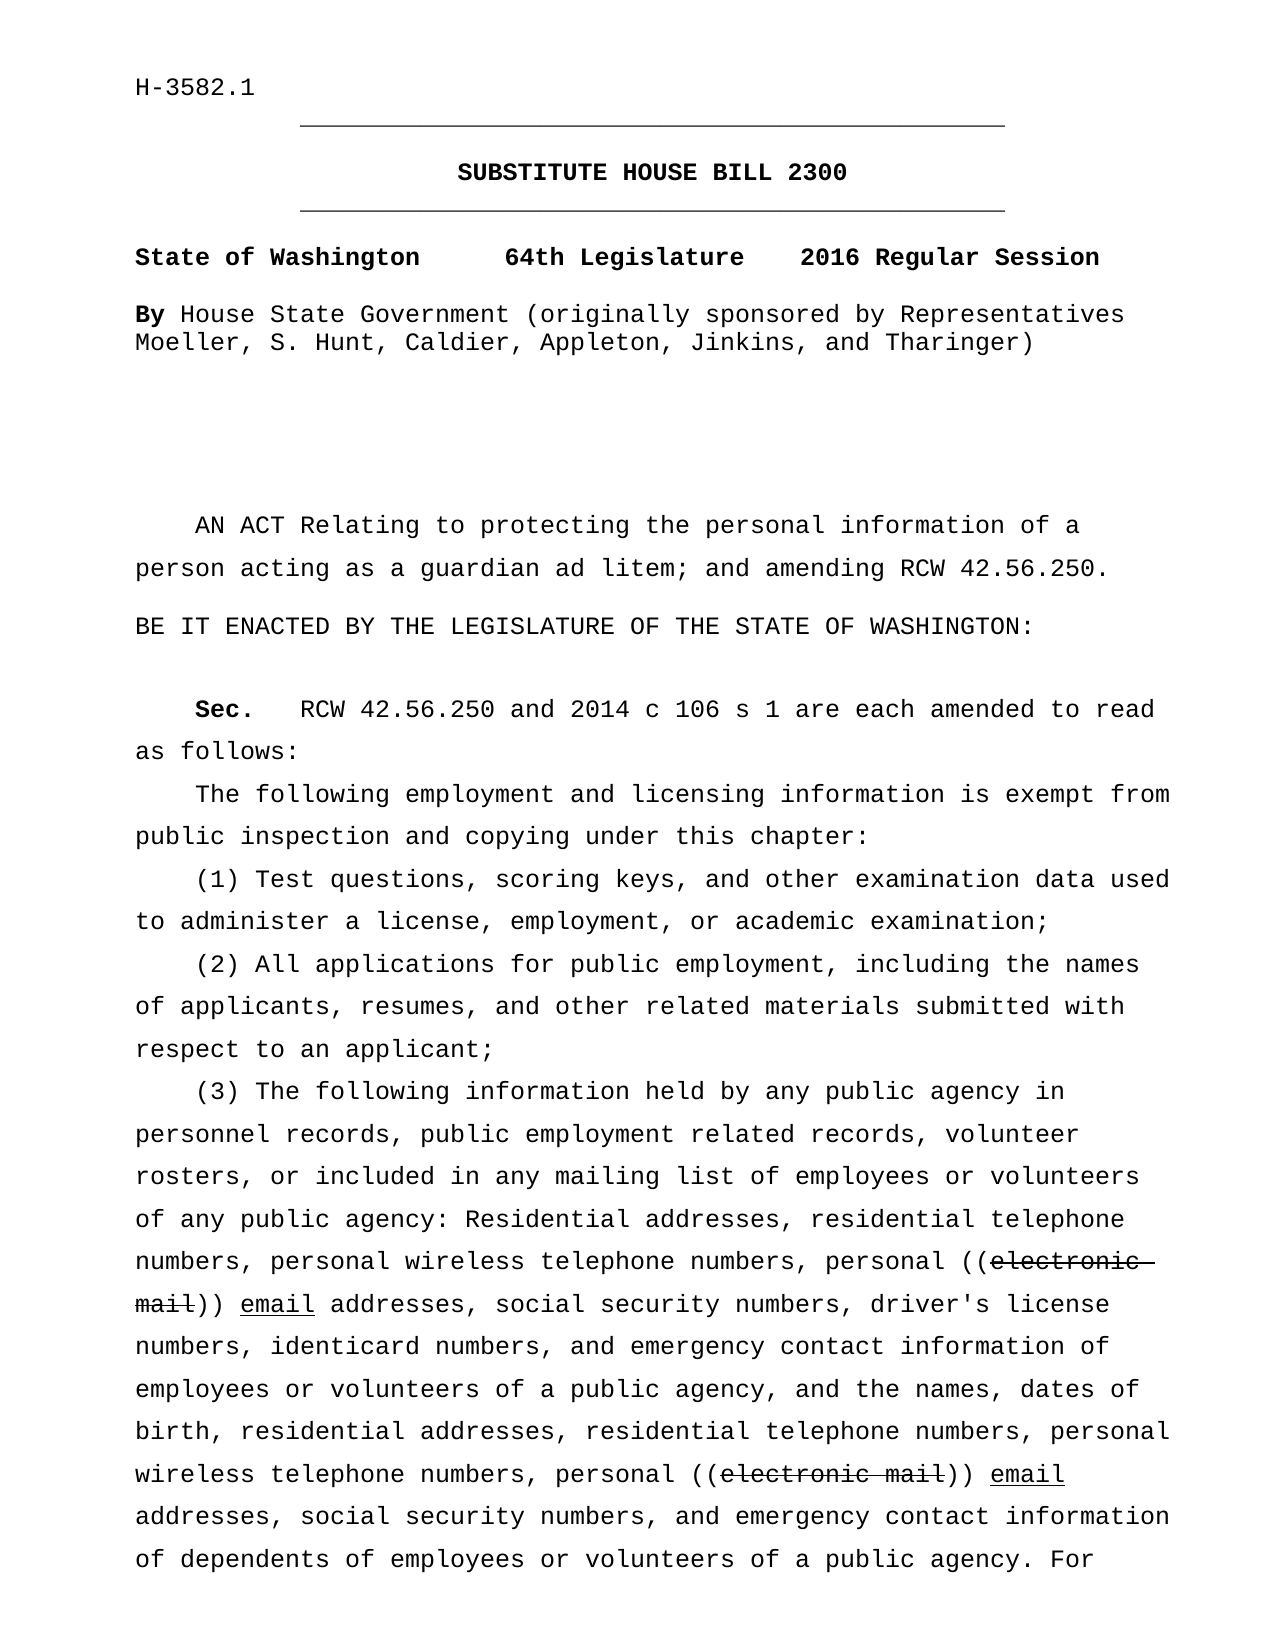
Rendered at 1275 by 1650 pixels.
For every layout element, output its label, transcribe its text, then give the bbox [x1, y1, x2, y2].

text H-3582.1 [135, 75, 1170, 103]
text (2) All applications for public employment, including the names of applicants, resumes, and other related materials submitted with respect to an applicant; [135, 938, 1170, 1066]
text AN ACT Relating to protecting the personal information of a person acting as a guardian ad litem; and amending RCW 42.56.250. [135, 500, 1170, 585]
text _______________________________________________ [135, 103, 1170, 132]
text The following employment and licensing information is exempt from public inspection and copying under this chapter: [135, 768, 1170, 853]
text (1) Test questions, scoring keys, and other examination data used to administer a license, employment, or academic examination; [135, 853, 1170, 938]
text SUBSTITUTE HOUSE BILL 2300 [135, 160, 1170, 188]
text Sec. RCW 42.56.250 and 2014 c 106 s 1 are each amended to read as follows: [135, 683, 1170, 768]
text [135, 1066, 1170, 1576]
text By House State Government (originally sponsored by Representatives Moeller, S. Hunt, Caldier, Appleton, Jinkins, and Tharinger) [135, 302, 1170, 358]
text BE IT ENACTED BY THE LEGISLATURE OF THE STATE OF WASHINGTON: [135, 613, 1170, 642]
text State of Washington 64th Legislature 2016 Regular Session [135, 245, 1170, 273]
text _______________________________________________ [135, 188, 1170, 217]
